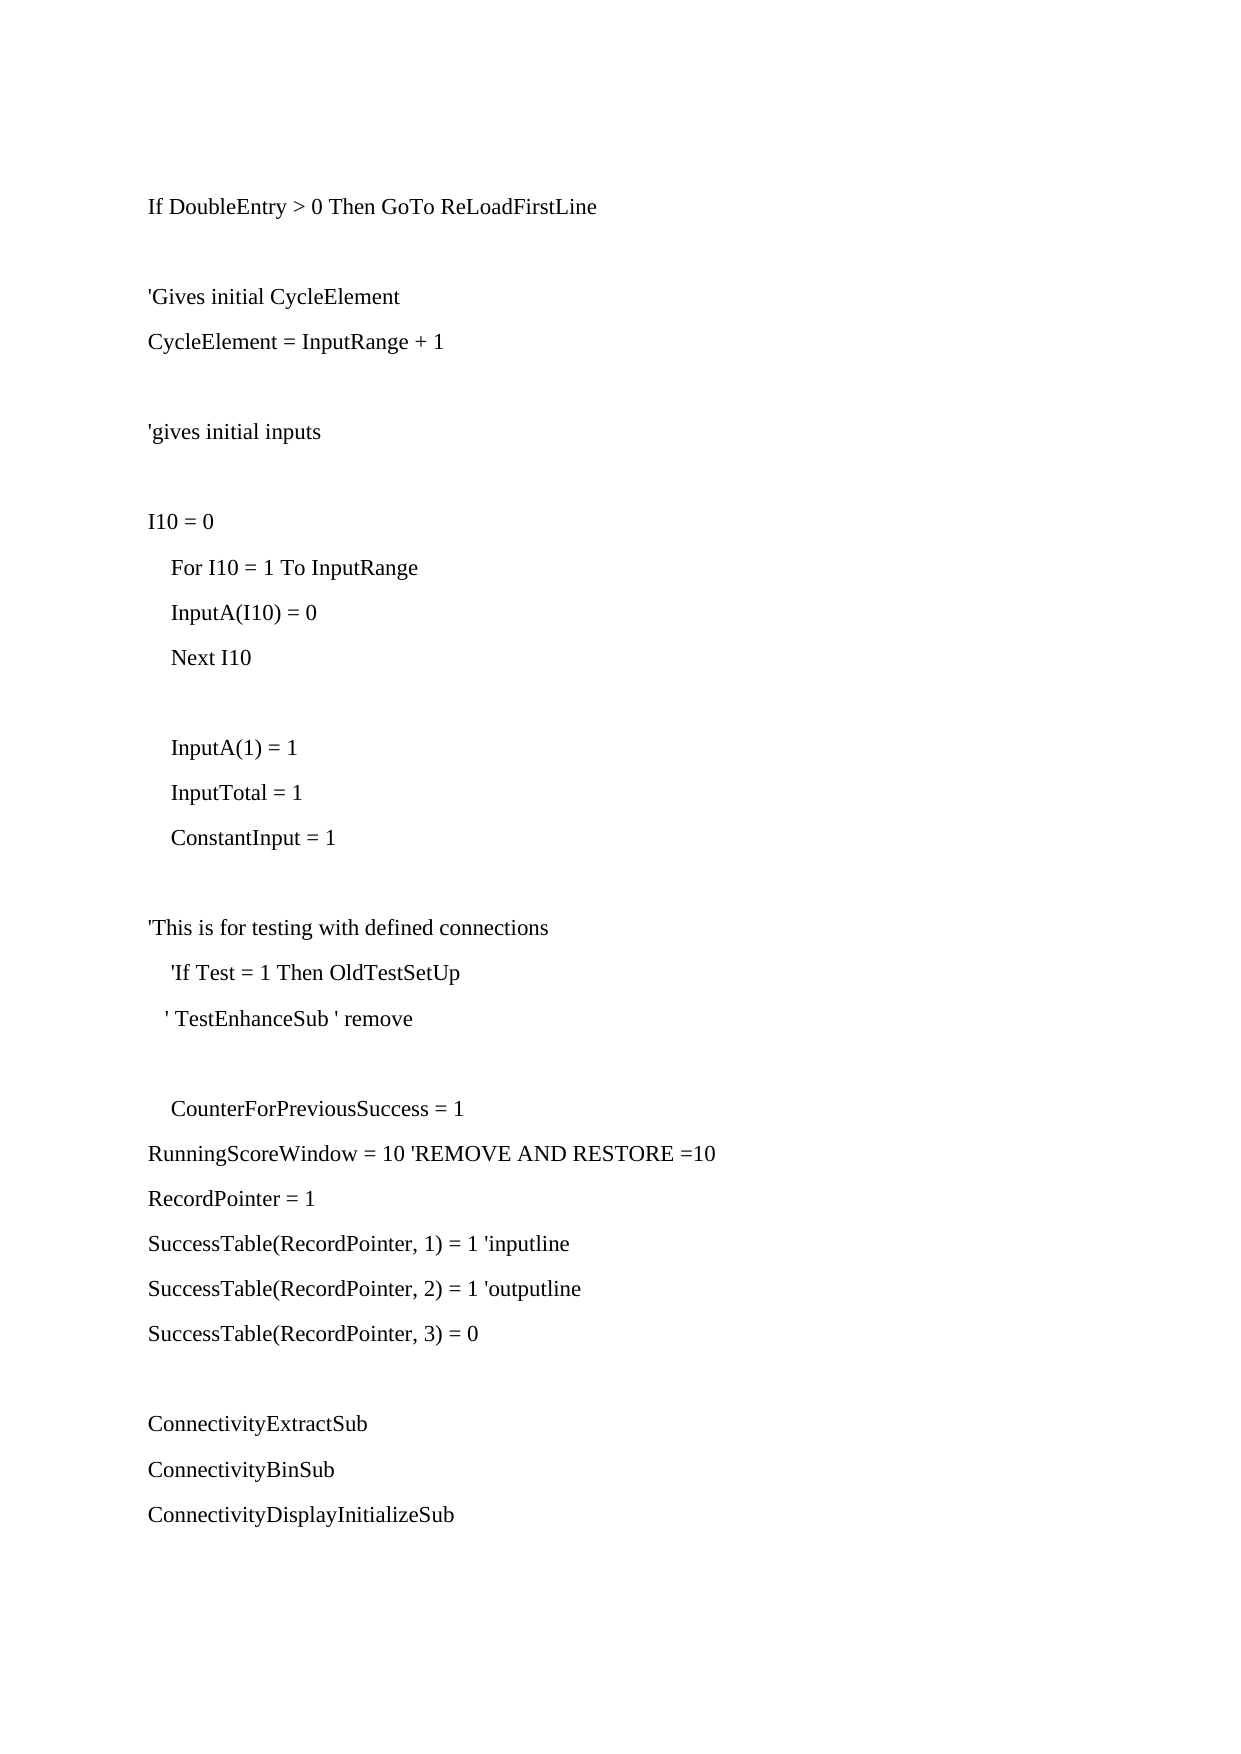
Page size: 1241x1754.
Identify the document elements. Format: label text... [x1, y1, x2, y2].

text ConnectivityExtractSub [148, 1411, 1093, 1437]
text For I10 = 1 To InputRange [148, 553, 1093, 580]
text CycleElement = InputRange + 1 [148, 328, 1093, 354]
text InputA(I10) = 0 [148, 599, 1093, 625]
text 'gives initial inputs [148, 418, 1093, 444]
text I10 = 0 [148, 508, 1093, 535]
text InputTotal = 1 [148, 779, 1093, 805]
text InputA(1) = 1 [148, 734, 1093, 760]
text CounterForPreviousSuccess = 1 [148, 1095, 1093, 1121]
text SuccessTable(RecordPointer, 3) = 0 [148, 1320, 1093, 1347]
text SuccessTable(RecordPointer, 1) = 1 'inputline [148, 1230, 1093, 1256]
text RecordPointer = 1 [148, 1185, 1093, 1211]
text 'If Test = 1 Then OldTestSetUp [148, 959, 1093, 986]
text 'This is for testing with defined connections [148, 914, 1093, 941]
text Next I10 [148, 644, 1093, 670]
text ConnectivityBinSub [148, 1456, 1093, 1482]
text ' TestEnhanceSub ' remove [148, 1004, 1093, 1031]
text ConstantInput = 1 [148, 824, 1093, 851]
text SuccessTable(RecordPointer, 2) = 1 'outputline [148, 1275, 1093, 1302]
text 'Gives initial CycleElement [148, 283, 1093, 309]
text If DoubleEntry > 0 Then GoTo ReLoadFirstLine [148, 193, 1093, 219]
text RunningScoreWindow = 10 'REMOVE AND RESTORE =10 [148, 1140, 1093, 1166]
text ConnectivityDisplayInitializeSub [148, 1501, 1093, 1527]
